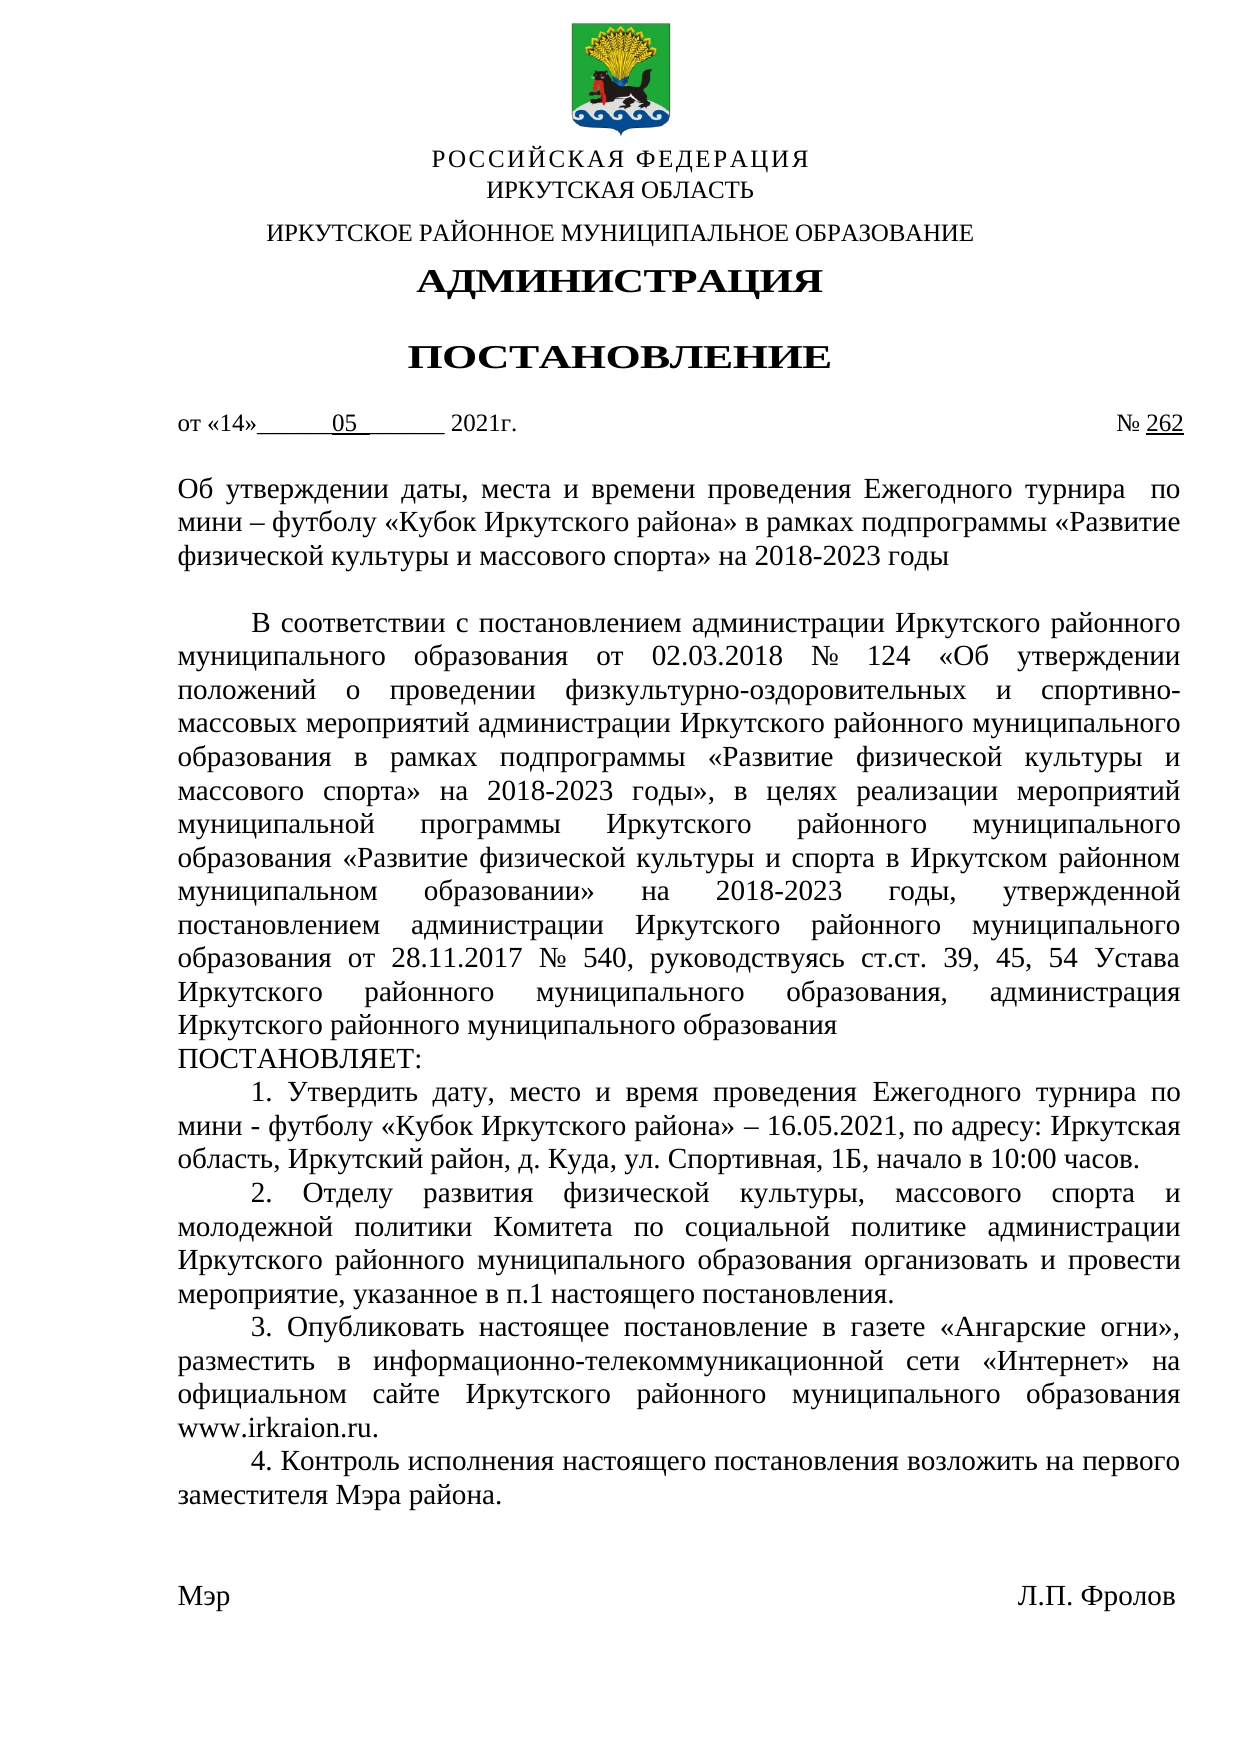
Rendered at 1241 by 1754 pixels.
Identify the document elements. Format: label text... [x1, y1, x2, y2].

picture [566, 17, 674, 142]
text ИРКУТСКАЯ ОБЛАСТЬ [0, 175, 1240, 203]
text ИРКУТСКОЕ РАЙОННОЕ МУНИЦИПАЛЬНОЕ ОБРАЗОВАНИЕ [0, 218, 1240, 247]
text 1. Утвердить дату, место и время проведения Ежегодного турнира по мини - футболу «Кубок Иркутского района» – 16.05.2021, по адресу: Иркутская область, Иркутский район, д. Куда, ул. Спортивная, 1Б, начало в 10:00 часов. [177, 1074, 1181, 1175]
text от «14»______05_______ 2021г. № 262 [177, 408, 1240, 437]
text Мэр Л.П. Фролов [177, 1578, 1181, 1611]
text 4. Контроль исполнения настоящего постановления возложить на первого заместителя Мэра района. [177, 1443, 1181, 1511]
text ПОСТАНОВЛЕНИЕ [0, 337, 1240, 375]
text 3. Опубликовать настоящее постановление в газете «Ангарские огни», разместить в информационно-телекоммуникационной сети «Интернет» на официальном сайте Иркутского районного муниципального образования www.irkraion.ru. [177, 1309, 1181, 1443]
text Об утверждении даты, места и времени проведения Ежегодного турнира по мини – футболу «Кубок Иркутского района» в рамках подпрограммы «Развитие физической культуры и массового спорта» на 2018-2023 годы [177, 471, 1181, 571]
text 2. Отделу развития физической культуры, массового спорта и молодежной политики Комитета по социальной политике администрации Иркутского районного муниципального образования организовать и провести мероприятие, указанное в п.1 настоящего постановления. [177, 1175, 1181, 1309]
text В соответствии с постановлением администрации Иркутского районного муниципального образования от 02.03.2018 № 124 «Об утверждении положений о проведении физкультурно-оздоровительных и спортивно-массовых мероприятий администрации Иркутского районного муниципального образования в рамках подпрограммы «Развитие физической культуры и массового спорта» на 2018-2023 годы», в целях реализации мероприятий муниципальной программы Иркутского районного муниципального образования «Развитие физической культуры и спорта в Иркутском районном муниципальном образовании» на 2018-2023 годы, утвержденной постановлением администрации Иркутского районного муниципального образования от 28.11.2017 № 540, руководствуясь ст.ст. 39, 45, 54 Устава Иркутского районного муниципального образования, администрация Иркутского районного муниципального образования [177, 605, 1181, 1041]
text ПОСТАНОВЛЯЕТ: [177, 1041, 1181, 1074]
text РОССИЙСКАЯ ФЕДЕРАЦИЯ [0, 141, 1240, 175]
text АДМИНИСТРАЦИЯ [0, 261, 1240, 299]
